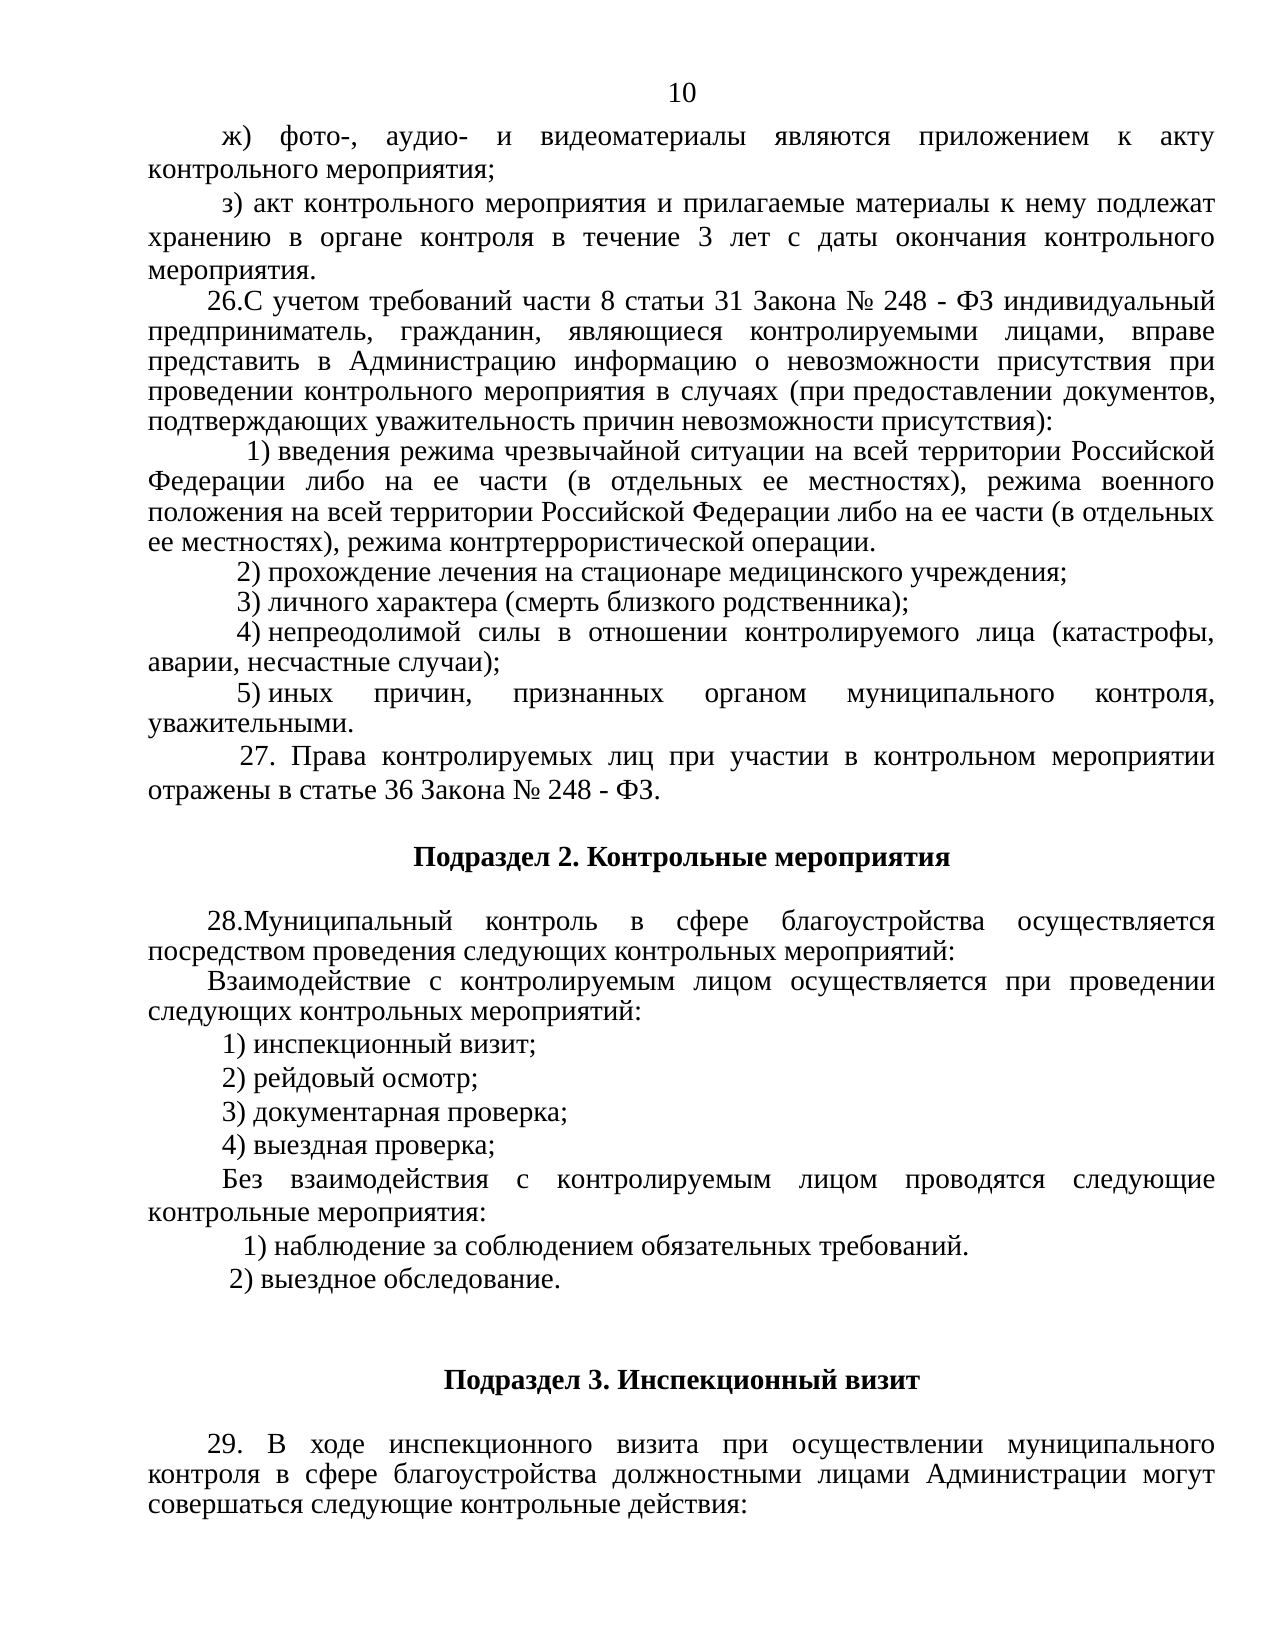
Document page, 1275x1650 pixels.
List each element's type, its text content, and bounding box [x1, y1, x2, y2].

text 28.Муниципальный контроль в сфере благоустройства осуществляется посредством проведения следующих контрольных мероприятий: [148, 906, 1216, 966]
text Подраздел 3. Инспекционный визит [148, 1362, 1216, 1396]
text 1) наблюдение за соблюдением обязательных требований. [148, 1228, 1216, 1261]
text 2) рейдовый осмотр; [222, 1060, 1216, 1094]
text 3) документарная проверка; [222, 1094, 1216, 1127]
text 1) инспекционный визит; [222, 1027, 1216, 1060]
text 27. Права контролируемых лиц при участии в контрольном мероприятии отражены в статье 36 Закона № 248 - ФЗ. [148, 738, 1216, 805]
text 4) выездная проверка; [148, 1127, 1216, 1161]
text Без взаимодействия с контролируемым лицом проводятся следующие контрольные мероприятия: [148, 1161, 1216, 1228]
text Подраздел 2. Контрольные мероприятия [148, 839, 1216, 872]
text Взаимодействие с контролируемым лицом осуществляется при проведении следующих контрольных мероприятий: [148, 966, 1216, 1027]
text ж) фото-, аудио- и видеоматериалы являются приложением к акту контрольного мероприятия; [148, 118, 1216, 185]
text 1) введения режима чрезвычайной ситуации на всей территории Российской Федерации либо на ее части (в отдельных ее местностях), режима военного положения на всей территории Российской Федерации либо на ее части (в отдельных ее местностях), режима контртеррористической операции. [148, 437, 1216, 557]
text з) акт контрольного мероприятия и прилагаемые материалы к нему подлежат хранению в органе контроля в течение 3 лет с даты окончания контрольного мероприятия. [148, 185, 1216, 286]
text 26.С учетом требований части 8 статьи 31 Закона № 248 - ФЗ индивидуальный предприниматель, гражданин, являющиеся контролируемыми лицами, вправе представить в Администрацию информацию о невозможности присутствия при проведении контрольного мероприятия в случаях (при предоставлении документов, подтверждающих уважительность причин невозможности присутствия): [148, 286, 1216, 437]
text 3) личного характера (смерть близкого родственника); [148, 588, 1216, 618]
text 2) выездное обследование. [148, 1261, 1216, 1295]
text 4) непреодолимой силы в отношении контролируемого лица (катастрофы, аварии, несчастные случаи); [148, 618, 1216, 678]
text 2) прохождение лечения на стационаре медицинского учреждения; [148, 557, 1216, 588]
text 29. В ходе инспекционного визита при осуществлении муниципального контроля в сфере благоустройства должностными лицами Администрации могут совершаться следующие контрольные действия: [148, 1429, 1216, 1520]
text 5) иных причин, признанных органом муниципального контроля, уважительными. [148, 678, 1216, 738]
